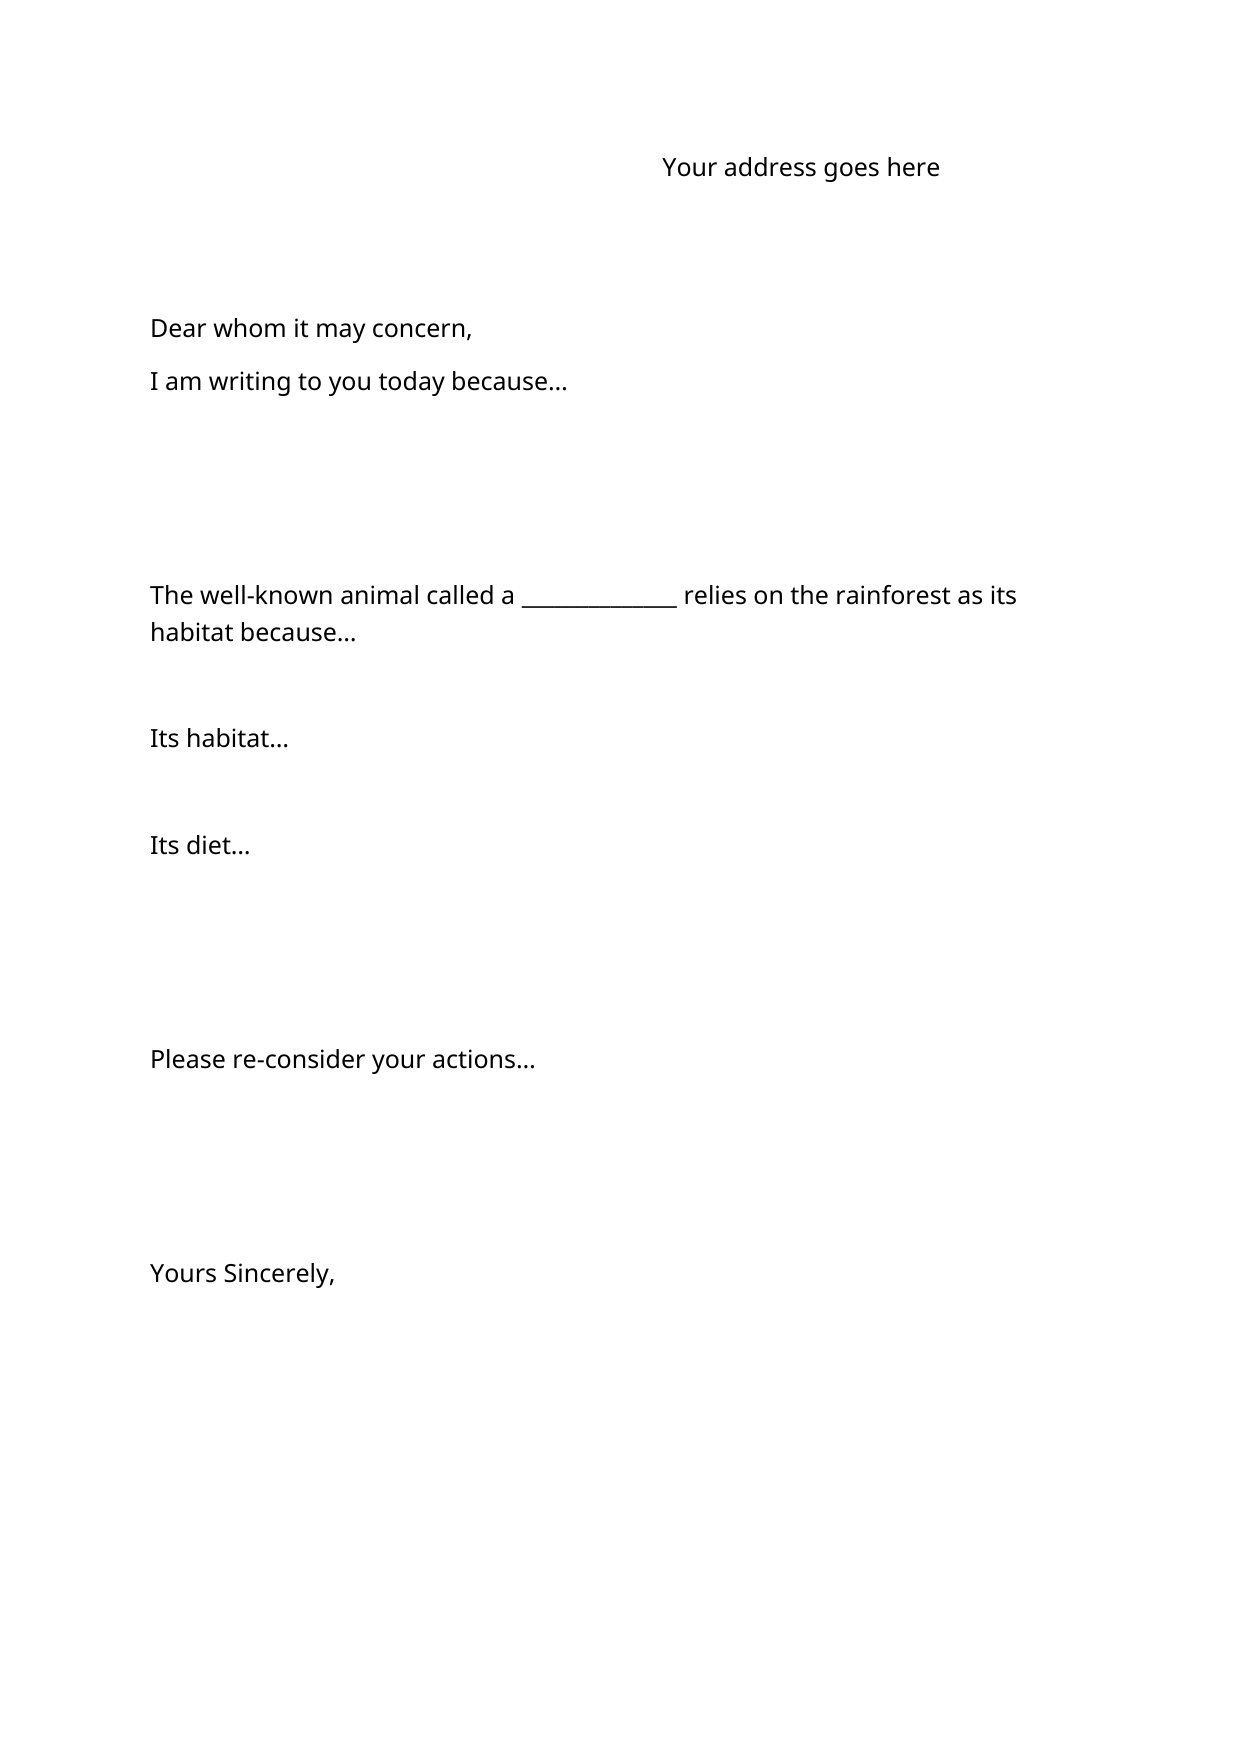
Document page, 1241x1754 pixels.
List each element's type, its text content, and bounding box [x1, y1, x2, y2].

text Please re-consider your actions… [150, 1042, 1090, 1076]
text Its diet… [150, 828, 1090, 862]
text I am writing to you today because… [150, 364, 1090, 398]
text Its habitat… [150, 721, 1090, 755]
text Dear whom it may concern, [150, 310, 1090, 344]
text Yours Sincerely, [150, 1256, 1090, 1289]
text The well-known animal called a ______________ relies on the rainforest as its habitat because… [150, 577, 1090, 648]
text Your address goes here [150, 150, 1090, 184]
